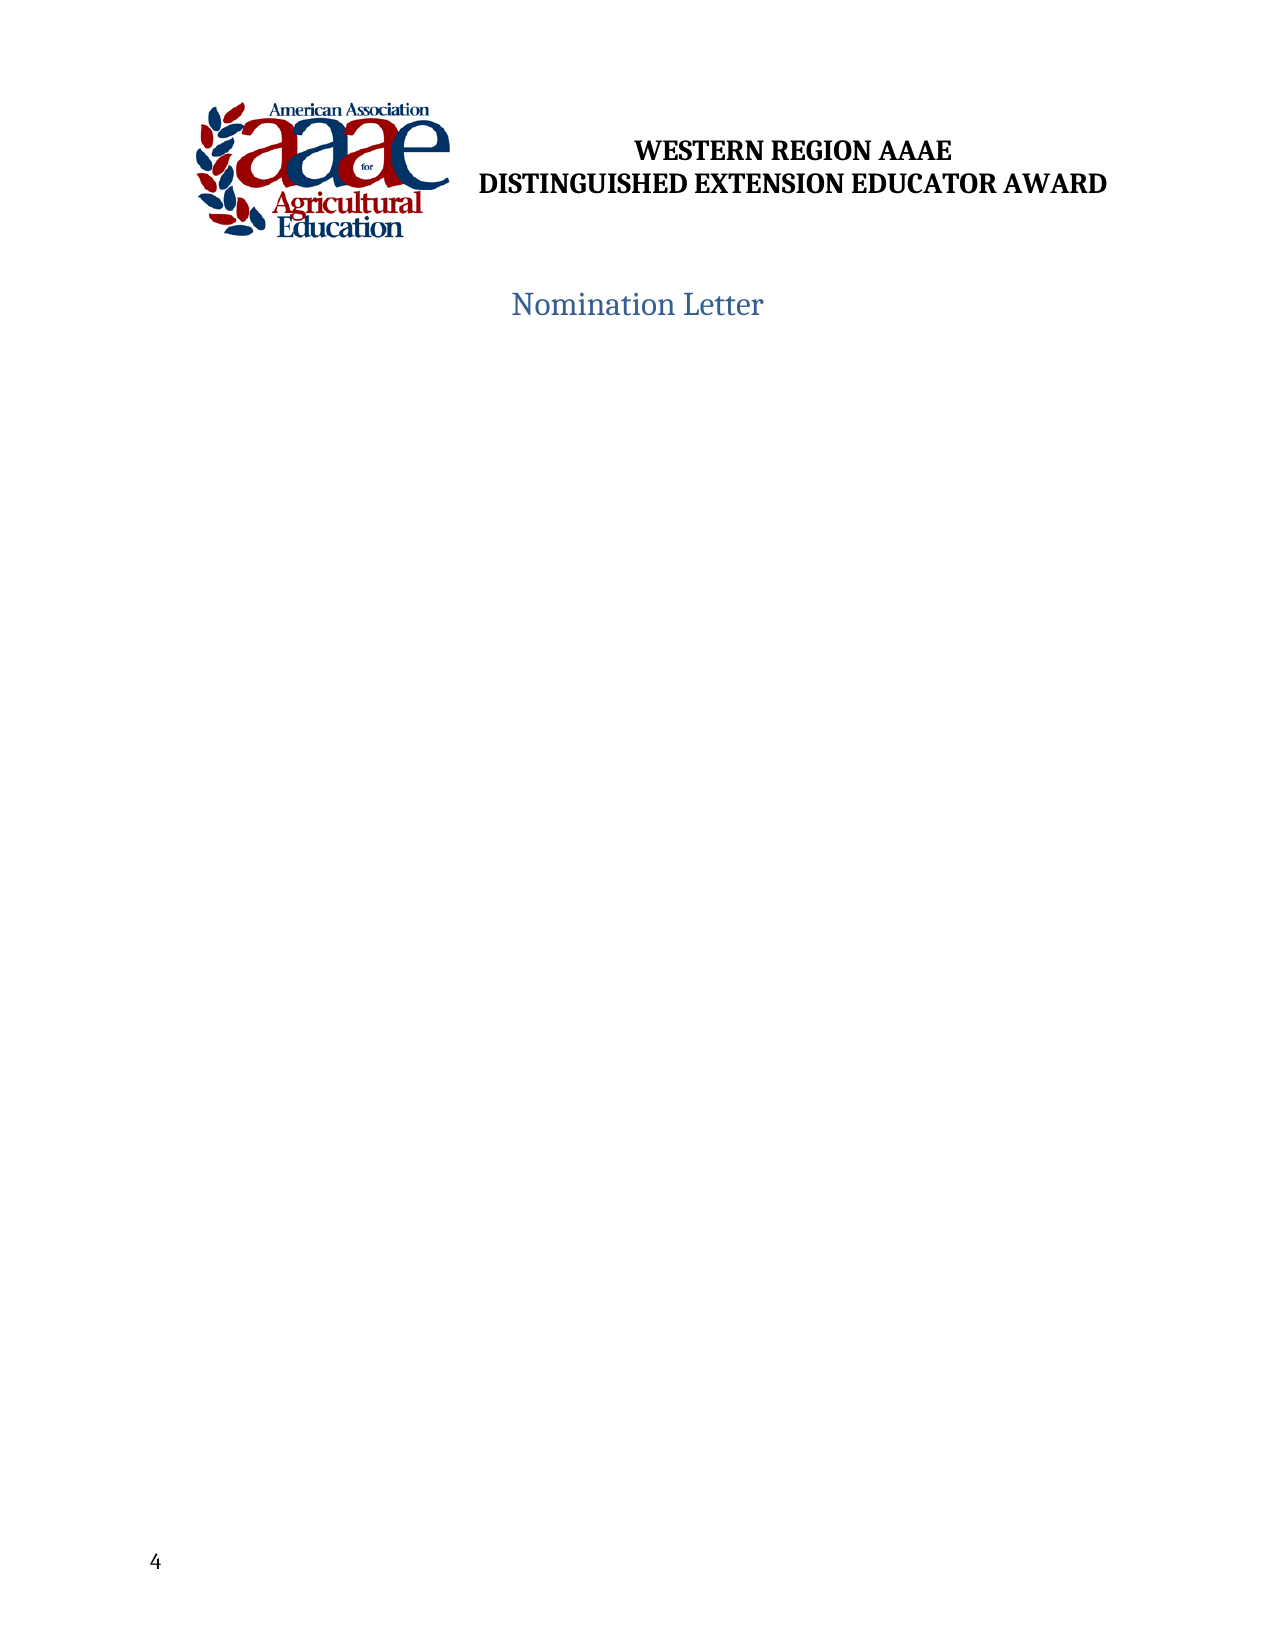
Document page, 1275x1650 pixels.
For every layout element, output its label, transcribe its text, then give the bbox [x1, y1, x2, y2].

subtitle Nomination Letter [150, 286, 1125, 324]
